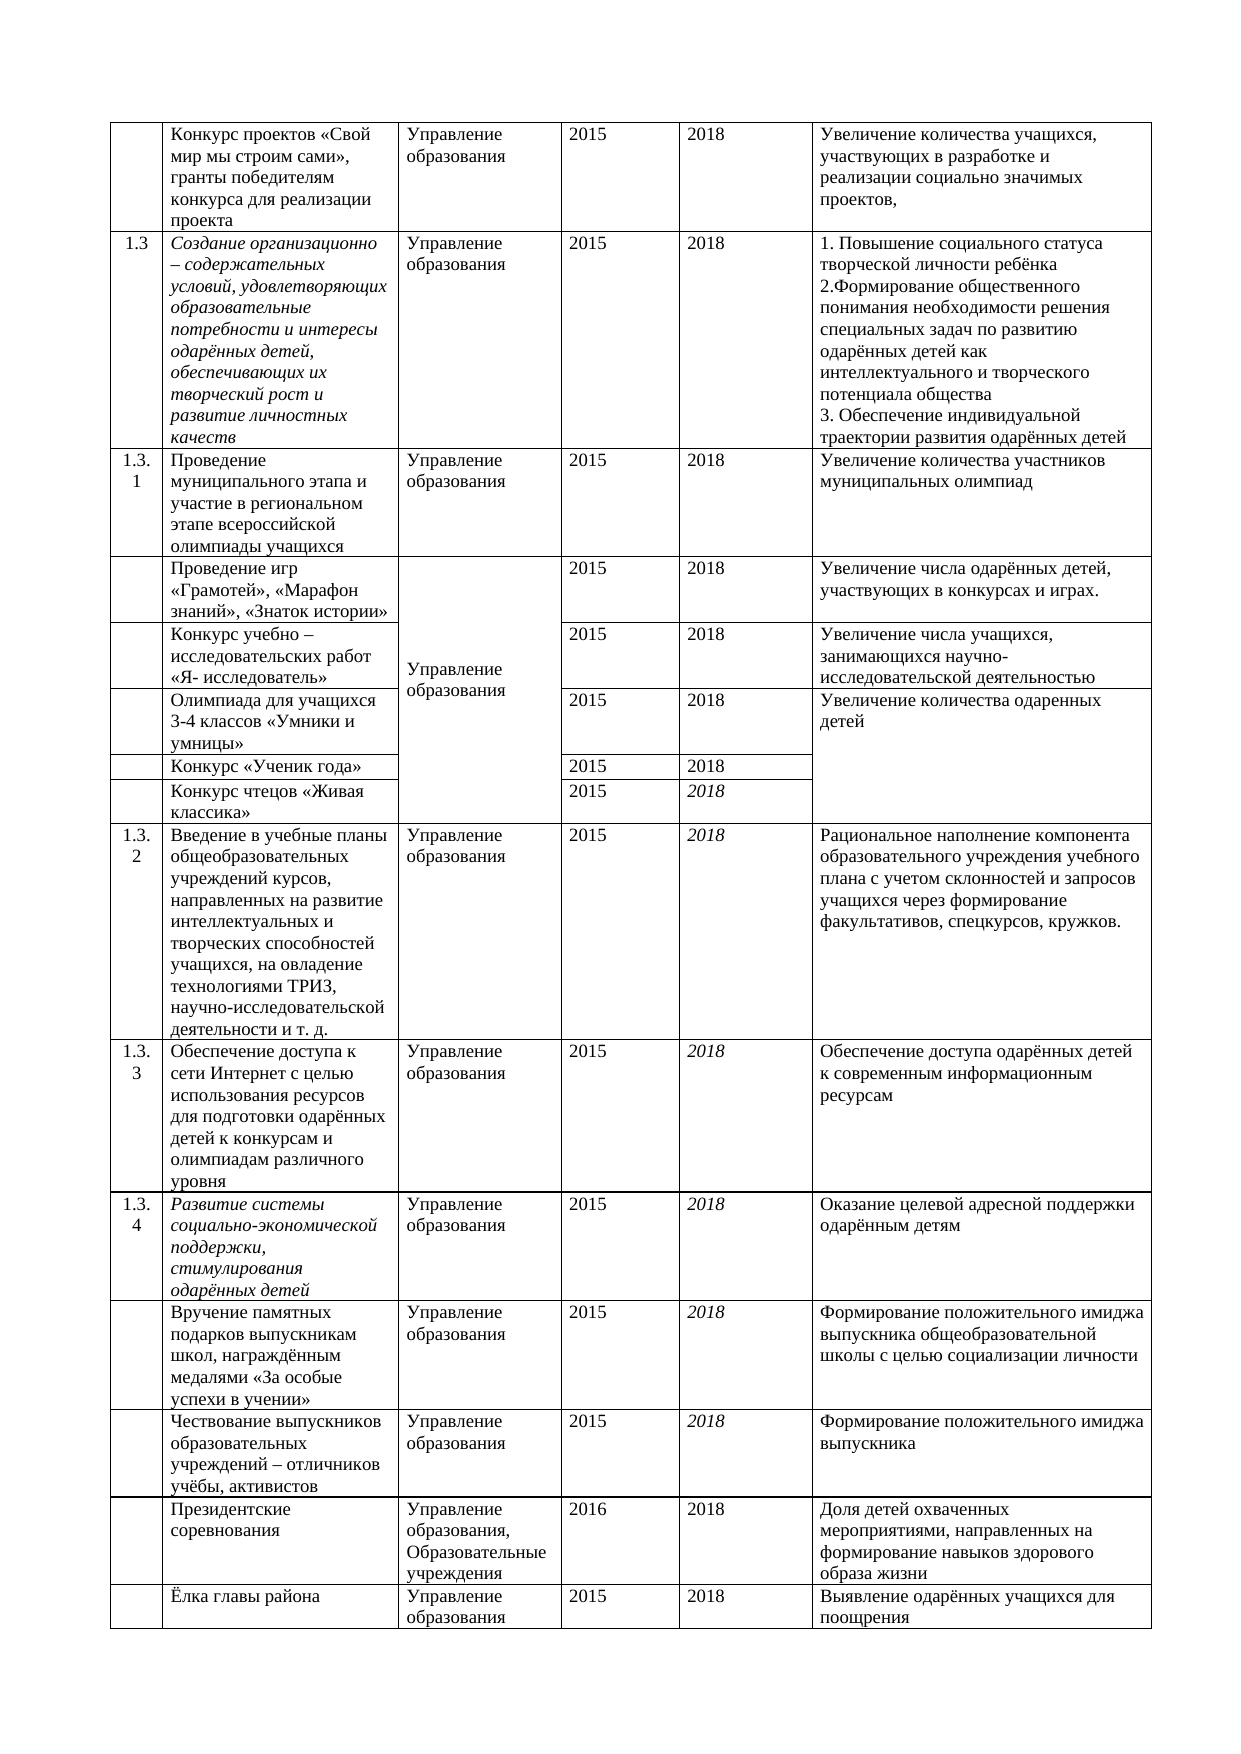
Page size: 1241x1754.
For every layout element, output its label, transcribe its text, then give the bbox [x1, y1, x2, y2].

table_cell [111, 1301, 162, 1409]
table_cell [111, 557, 162, 622]
table_cell [111, 1498, 162, 1584]
table_cell Обеспечение доступа к сети Интернет с целью использования ресурсов для подготовки одарённых детей к конкурсам и олимпиадам различного уровня [163, 1040, 398, 1191]
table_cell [399, 123, 561, 231]
table_cell Управление образования [399, 1301, 561, 1409]
table_cell 2015 [562, 689, 679, 753]
table_cell 2015 [562, 780, 679, 823]
table_cell 2018 [680, 557, 812, 622]
table_cell 2018 [680, 780, 812, 823]
table_cell 2015 [562, 1301, 679, 1409]
table_cell Управление образования [399, 232, 561, 447]
table_cell 1. Повышение социального статуса творческой личности ребёнка 2.Формирование общественного понимания необходимости решения специальных задач по развитию одарённых детей как интеллектуального и творческого потенциала общества 3. Обеспечение индивидуальной траектории развития одарённых детей [813, 232, 1151, 447]
table_cell [111, 755, 162, 778]
table_cell 2015 [562, 1193, 679, 1300]
table_cell 2018 [680, 755, 812, 778]
table_cell Проведение игр «Грамотей», «Марафон знаний», «Знаток истории» [163, 557, 398, 622]
table_cell 1.3.3 [111, 1040, 162, 1191]
table_cell Доля детей охваченных мероприятиями, направленных на формирование навыков здорового образа жизни [813, 1498, 1151, 1584]
table_cell 2015 [562, 1410, 679, 1496]
table_cell 1.3.2 [111, 824, 162, 1039]
table_cell Увеличение числа учащихся, занимающихся научно-исследовательской деятельностью [813, 623, 1151, 688]
table_cell 2015 [562, 1585, 679, 1628]
table_cell 2015 [562, 557, 679, 622]
table_cell Управление образования [399, 1410, 561, 1496]
table_cell Увеличение количества одаренных детей [813, 689, 1151, 823]
table_cell Оказание целевой адресной поддержки одарённым детям [813, 1193, 1151, 1300]
table_cell Увеличение количества участников муниципальных олимпиад [813, 449, 1151, 556]
table_cell 2015 [562, 755, 679, 778]
table_cell [111, 1585, 162, 1628]
table_cell Президентские соревнования [163, 1498, 398, 1584]
table_cell Проведение муниципального этапа и участие в региональном этапе всероссийской олимпиады учащихся [163, 449, 398, 556]
table_cell Управление образования [399, 449, 561, 556]
table_cell Формирование положительного имиджа выпускника общеобразовательной школы с целью социализации личности [813, 1301, 1151, 1409]
table_cell 2015 [562, 1040, 679, 1191]
table_cell 2015 [562, 232, 679, 447]
table_cell Управление образования [399, 1193, 561, 1300]
table_cell 2015 [562, 449, 679, 556]
table_cell Управление образования [399, 824, 561, 1039]
table_cell 2018 [680, 1585, 812, 1628]
table_cell Увеличение количества учащихся, участвующих в разработке и реализации социально значимых проектов, [813, 123, 1151, 231]
table_cell Развитие системы социально-экономической поддержки, стимулирования одарённых детей [163, 1193, 398, 1300]
table_cell [111, 123, 162, 231]
table_cell 1.3.4 [111, 1193, 162, 1300]
table_cell 2018 [680, 1410, 812, 1496]
table_cell Чествование выпускников образовательных учреждений – отличников учёбы, активистов [163, 1410, 398, 1496]
table_cell 2018 [680, 824, 812, 1039]
table_cell Вручение памятных подарков выпускникам школ, награждённым медалями «За особые успехи в учении» [163, 1301, 398, 1409]
table_cell Ёлка главы района [163, 1585, 398, 1628]
table_cell Рациональное наполнение компонента образовательного учреждения учебного плана с учетом склонностей и запросов учащихся через формирование факультативов, спецкурсов, кружков. [813, 824, 1151, 1039]
table_cell Управление образования, Образовательные учреждения [399, 1498, 561, 1584]
table_cell 2018 [680, 1040, 812, 1191]
table_cell 2018 [680, 1301, 812, 1409]
table_cell Создание организационно – содержательных условий, удовлетворяющих образовательные потребности и интересы одарённых детей, обеспечивающих их творческий рост и развитие личностных качеств [163, 232, 398, 447]
table_cell Олимпиада для учащихся 3-4 классов «Умники и умницы» [163, 689, 398, 753]
table_cell 2018 [680, 689, 812, 753]
table_cell Выявление одарённых учащихся для поощрения [813, 1585, 1151, 1628]
table_cell [111, 1410, 162, 1496]
table_cell 1.3 [111, 232, 162, 447]
table_cell [111, 780, 162, 823]
table_cell 2015 [562, 123, 679, 231]
table_cell 2018 [680, 232, 812, 447]
table_cell Формирование положительного имиджа выпускника [813, 1410, 1151, 1496]
table_cell Конкурс чтецов «Живая классика» [163, 780, 398, 823]
table_cell 2015 [562, 623, 679, 688]
table_cell [111, 689, 162, 753]
table_cell Управление образования [399, 1040, 561, 1191]
table_cell Введение в учебные планы общеобразовательных учреждений курсов, направленных на развитие интеллектуальных и творческих способностей учащихся, на овладение технологиями ТРИЗ, научно-исследовательской деятельности и т. д. [163, 824, 398, 1039]
table_cell Увеличение числа одарённых детей, участвующих в конкурсах и играх. [813, 557, 1151, 622]
table_cell 2018 [680, 449, 812, 556]
table_cell 2018 [680, 1193, 812, 1300]
table_cell 2018 [680, 623, 812, 688]
table_cell Конкурс учебно – исследовательских работ «Я- исследователь» [163, 623, 398, 688]
table_cell 1.3.1 [111, 449, 162, 556]
table_cell Обеспечение доступа одарённых детей к современным информационным ресурсам [813, 1040, 1151, 1191]
table_cell 2016 [562, 1498, 679, 1584]
table_cell Конкурс «Ученик года» [163, 755, 398, 778]
table_cell Управление образования [399, 557, 561, 823]
table_cell 2018 [680, 1498, 812, 1584]
table_cell 2018 [680, 123, 812, 231]
table_cell [111, 623, 162, 688]
table_cell 2015 [562, 824, 679, 1039]
table_cell Конкурс проектов «Свой мир мы строим сами», гранты победителям конкурса для реализации проекта [163, 123, 398, 231]
table_cell Управление образования [399, 1585, 561, 1628]
